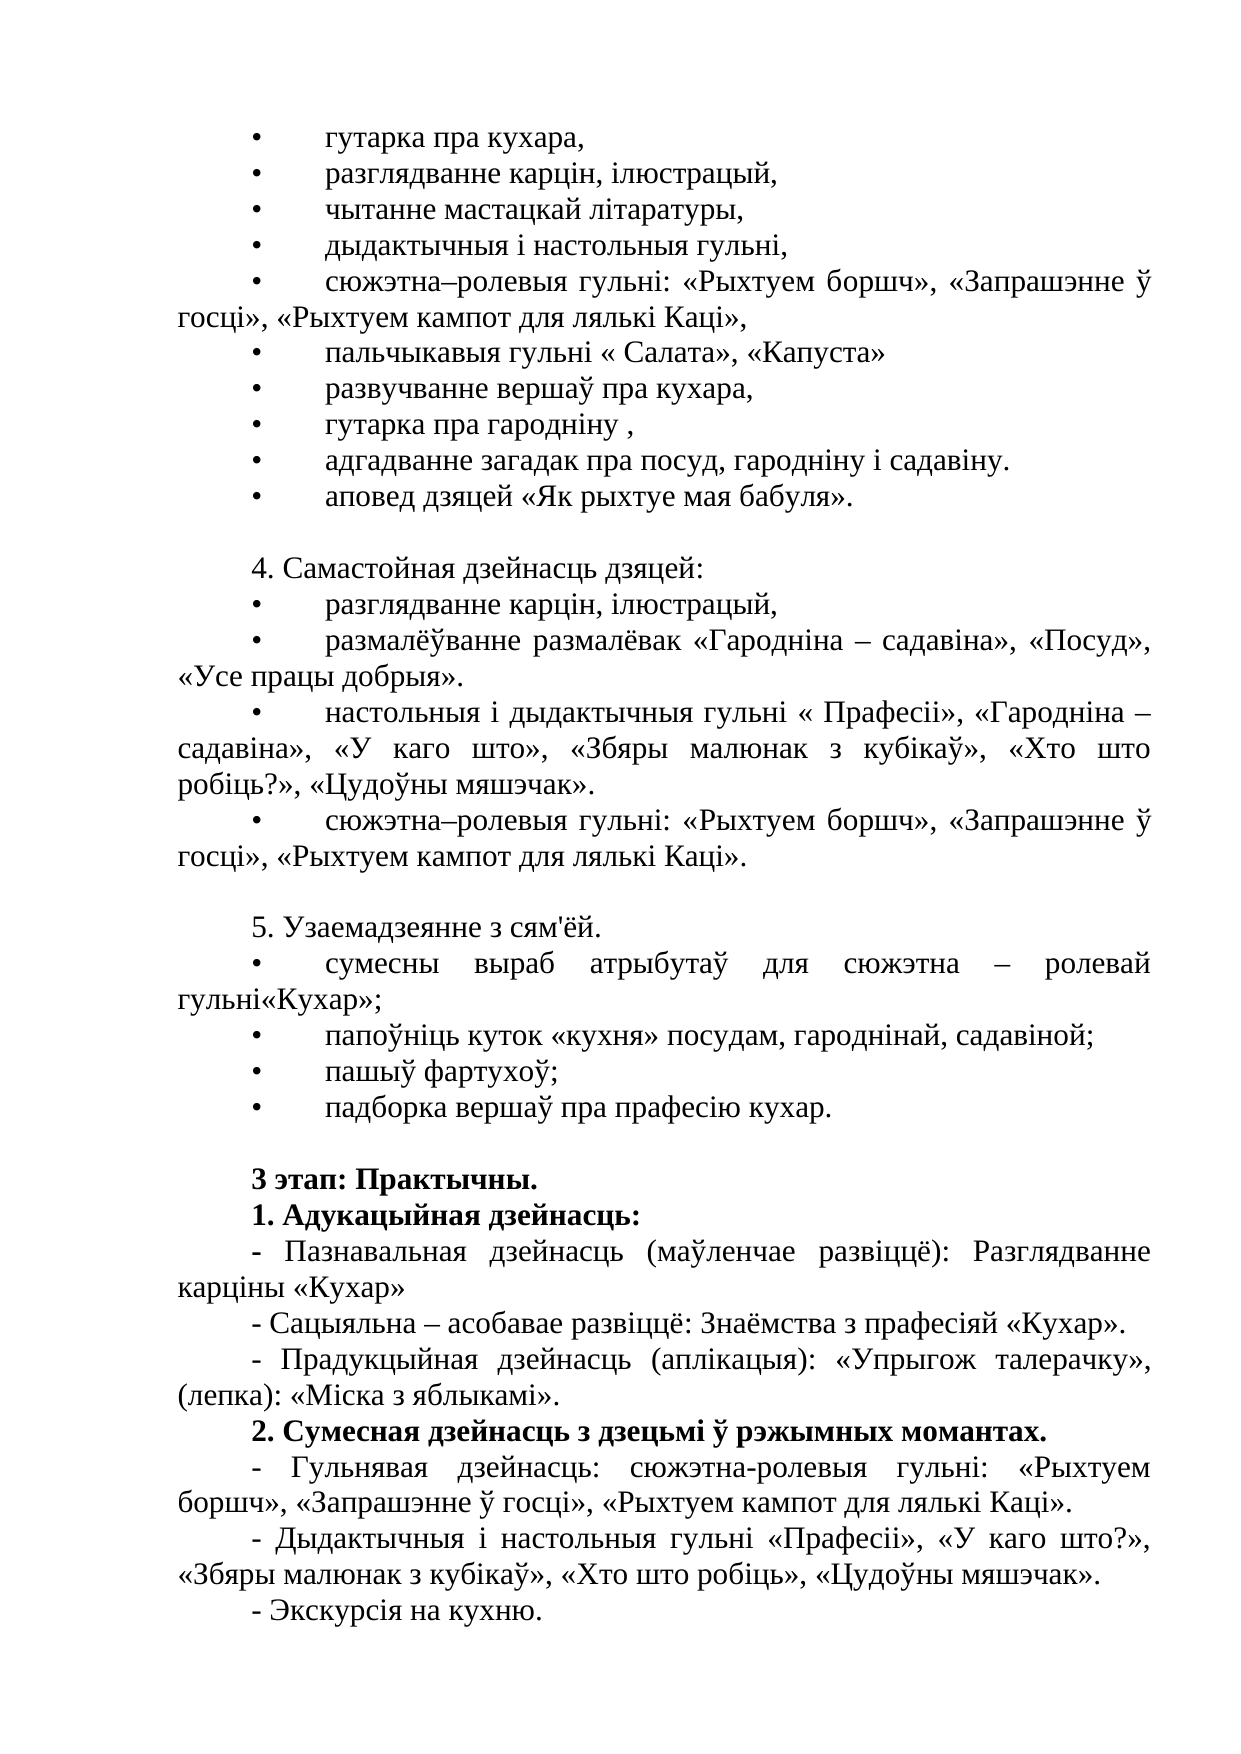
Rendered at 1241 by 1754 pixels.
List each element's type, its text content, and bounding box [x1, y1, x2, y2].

text • пашыў фартухоў; [177, 1052, 1152, 1088]
text - Экскурсія на кухню. [177, 1592, 1152, 1627]
text - Гульнявая дзейнасць: сюжэтна-ролевыя гульні: «Рыхтуем боршч», «Запрашэнне ў госці», «Рыхтуем кампот для лялькі Каці». [177, 1448, 1152, 1520]
text 2. Сумесная дзейнасць з дзецьмі ў рэжымных момантах. [177, 1412, 1152, 1448]
text • размалёўванне размалёвак «Гародніна – садавіна», «Посуд», «Усе працы добрыя». [177, 621, 1152, 693]
text • падборка вершаў пра прафесію кухар. [177, 1088, 1152, 1124]
text • чытанне мастацкай літаратуры, [177, 190, 1152, 226]
text 4. Самастойная дзейнасць дзяцей: [177, 549, 1152, 585]
text • развучванне вершаў пра кухара, [177, 370, 1152, 406]
text • разглядванне карцін, ілюстрацый, [177, 154, 1152, 190]
text • аповед дзяцей «Як рыхтуе мая бабуля». [177, 477, 1152, 513]
text 3 этап: Практычны. [177, 1160, 1152, 1196]
text • папоўніць куток «кухня» посудам, гароднінай, садавіной; [177, 1017, 1152, 1052]
text • настольныя і дыдактычныя гульні « Прафесіі», «Гародніна – садавіна», «У каго што», «Збяры малюнак з кубікаў», «Хто што робіць?», «Цудоўны мяшэчак». [177, 693, 1152, 801]
text • адгадванне загадак пра посуд, гародніну і садавіну. [177, 442, 1152, 477]
text - Сацыяльна – асобавае развіццё: Знаёмства з прафесіяй «Кухар». [177, 1304, 1152, 1340]
text 5. Узаемадзеянне з сям'ёй. [177, 909, 1152, 945]
text - Дыдактычныя і настольныя гульні «Прафесіі», «У каго што?», «Збяры малюнак з кубікаў», «Хто што робіць», «Цудоўны мяшэчак». [177, 1520, 1152, 1592]
text • дыдактычныя і настольныя гульні, [177, 226, 1152, 262]
text • гутарка пра кухара, [177, 118, 1152, 154]
text - Прадукцыйная дзейнасць (аплікацыя): «Упрыгож талерачку», (лепка): «Міска з яблыкамі». [177, 1340, 1152, 1412]
text • гутарка пра гародніну , [177, 406, 1152, 442]
text • сюжэтна–ролевыя гульні: «Рыхтуем боршч», «Запрашэнне ў госці», «Рыхтуем кампот для лялькі Каці». [177, 801, 1152, 873]
text • сюжэтна–ролевыя гульні: «Рыхтуем боршч», «Запрашэнне ў госці», «Рыхтуем кампот для лялькі Каці», [177, 262, 1152, 334]
text • пальчыкавыя гульні « Салата», «Капуста» [177, 334, 1152, 370]
text - Пазнавальная дзейнасць (маўленчае развіццё): Разглядванне карціны «Кухар» [177, 1232, 1152, 1304]
text • разглядванне карцін, ілюстрацый, [177, 585, 1152, 621]
text • сумесны выраб атрыбутаў для сюжэтна – ролевай гульні«Кухар»; [177, 945, 1152, 1017]
text 1. Адукацыйная дзейнасць: [177, 1196, 1152, 1232]
